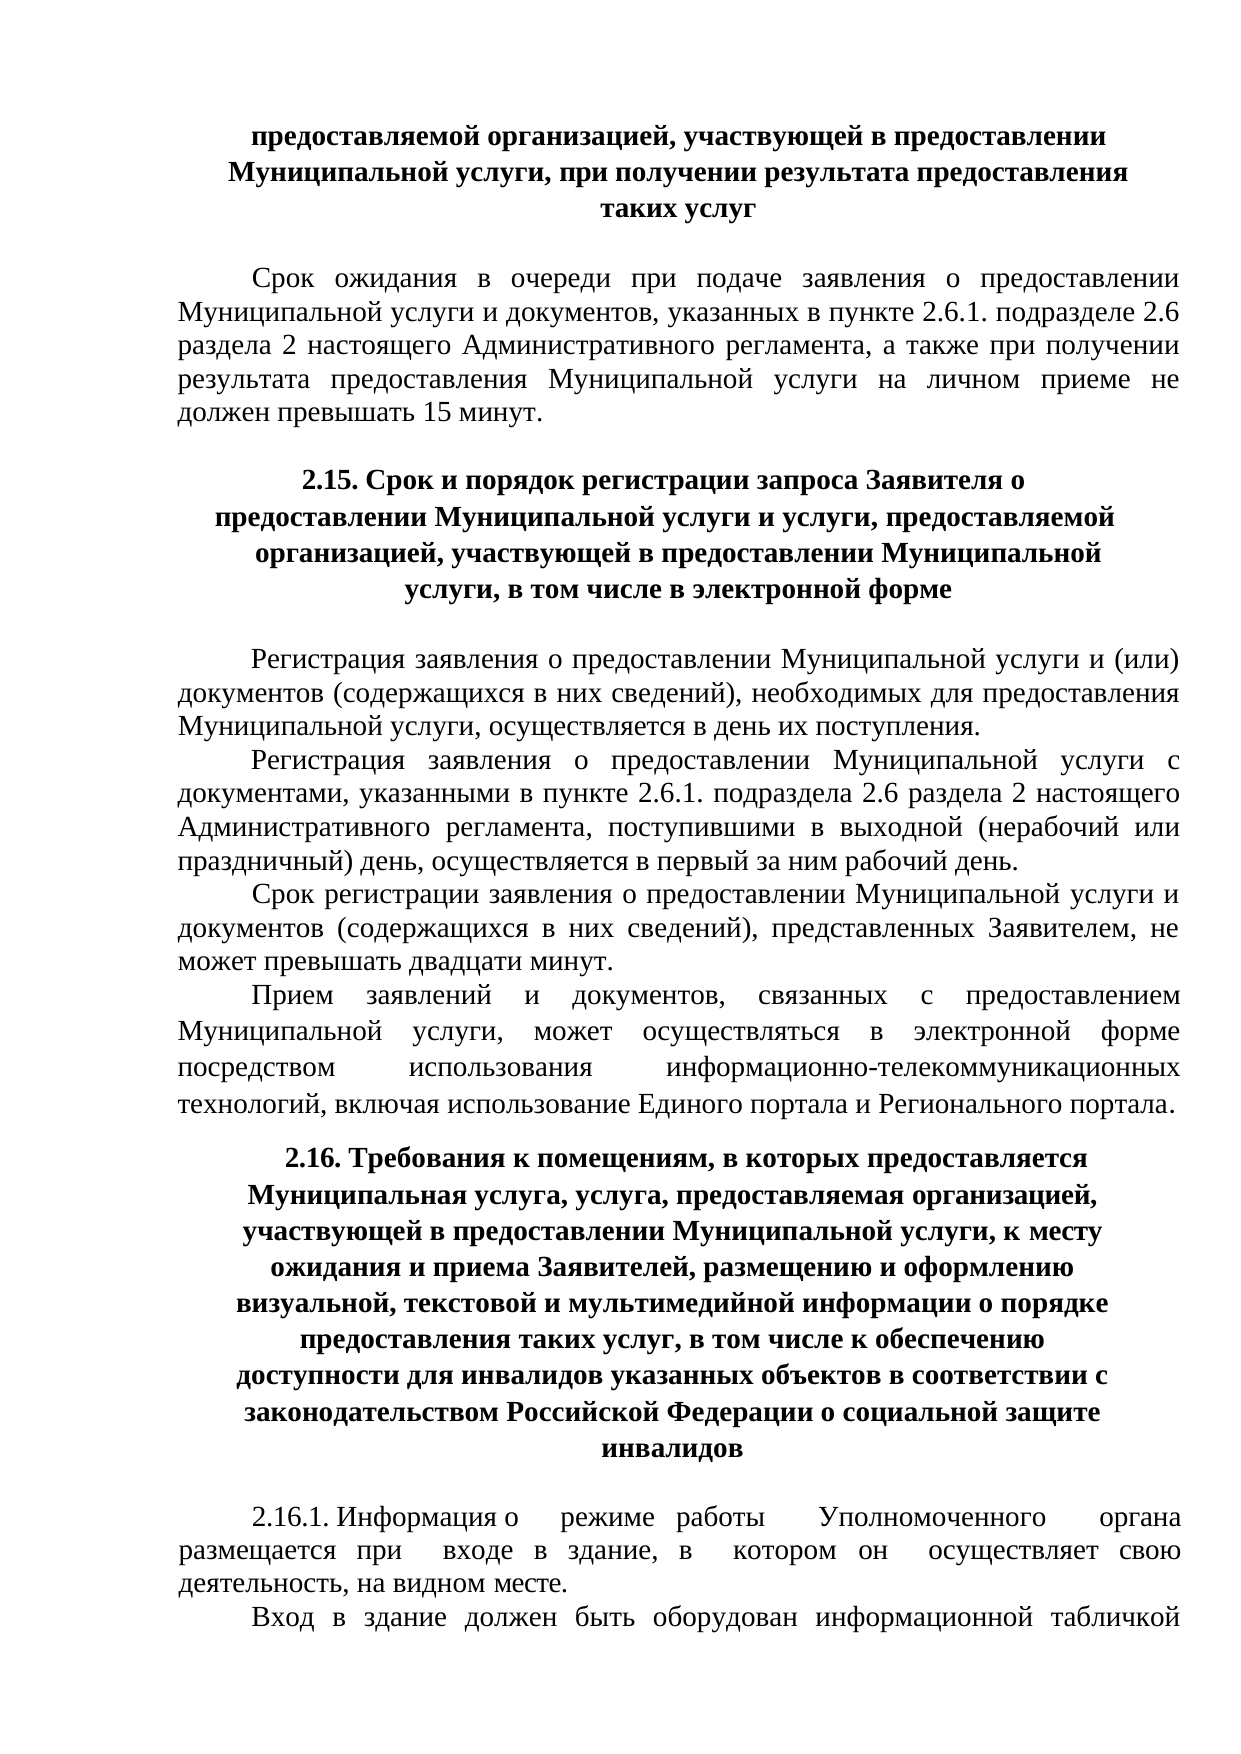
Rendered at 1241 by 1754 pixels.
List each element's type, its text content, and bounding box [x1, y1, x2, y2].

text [178, 1599, 1181, 1632]
text Прием заявлений и документов, связанных с предоставлением Муниципальной услуги, может осуществляться в электронной форме посредством использования информационно-телекоммуникационных технологий, включая использование Единого портала и Регионального портала. [177, 977, 1181, 1121]
text Срок ожидания в очереди при подаче заявления о предоставлении Муниципальной услуги и документов, указанных в пункте 2.6.1. подразделе 2.6 раздела 2 настоящего Административного регламента, а также при получении результата предоставления Муниципальной услуги на личном приеме не должен превышать 15 минут. [177, 260, 1181, 428]
text Регистрация заявления о предоставлении Муниципальной услуги и (или) документов (содержащихся в них сведений), необходимых для предоставления Муниципальной услуги, осуществляется в день их поступления. [178, 641, 1180, 742]
text Регистрация заявления о предоставлении Муниципальной услуги с документами, указанными в пункте 2.6.1. подраздела 2.6 раздела 2 настоящего Административного регламента, поступившими в выходной (нерабочий или праздничный) день, осуществляется в первый за ним рабочий день. [177, 742, 1181, 876]
text 2.15. Срок и порядок регистрации запроса Заявителя о предоставлении Муниципальной услуги и услуги, предоставляемой [214, 462, 1148, 532]
text 2.16.1. Информация о режиме работы Уполномоченного органа размещается при входе в здание, в котором он осуществляет свою деятельность, на видном месте. [178, 1500, 1181, 1598]
text организацией, участвующей в предоставлении Муниципальной услуги, в том числе в электронной форме [239, 535, 1118, 604]
text предоставляемой организацией, участвующей в предоставлении Муниципальной услуги, при получении результата предоставления таких услуг [213, 118, 1143, 224]
text 2.16. Требования к помещениям, в которых предоставляется Муниципальная услуга, услуга, предоставляемая организацией, участвующей в предоставлении Муниципальной услуги, к месту ожидания и приема Заявителей, размещению и оформлению визуальной, текстовой и мультимедийной информации о порядке предоставления таких услуг, в том числе к обеспечению доступности для инвалидов указанных объектов в соответствии с законодательством Российской Федерации о социальной защите инвалидов [235, 1141, 1110, 1463]
text Срок регистрации заявления о предоставлении Муниципальной услуги и документов (содержащихся в них сведений), представленных Заявителем, не может превышать двадцати минут. [178, 876, 1180, 977]
